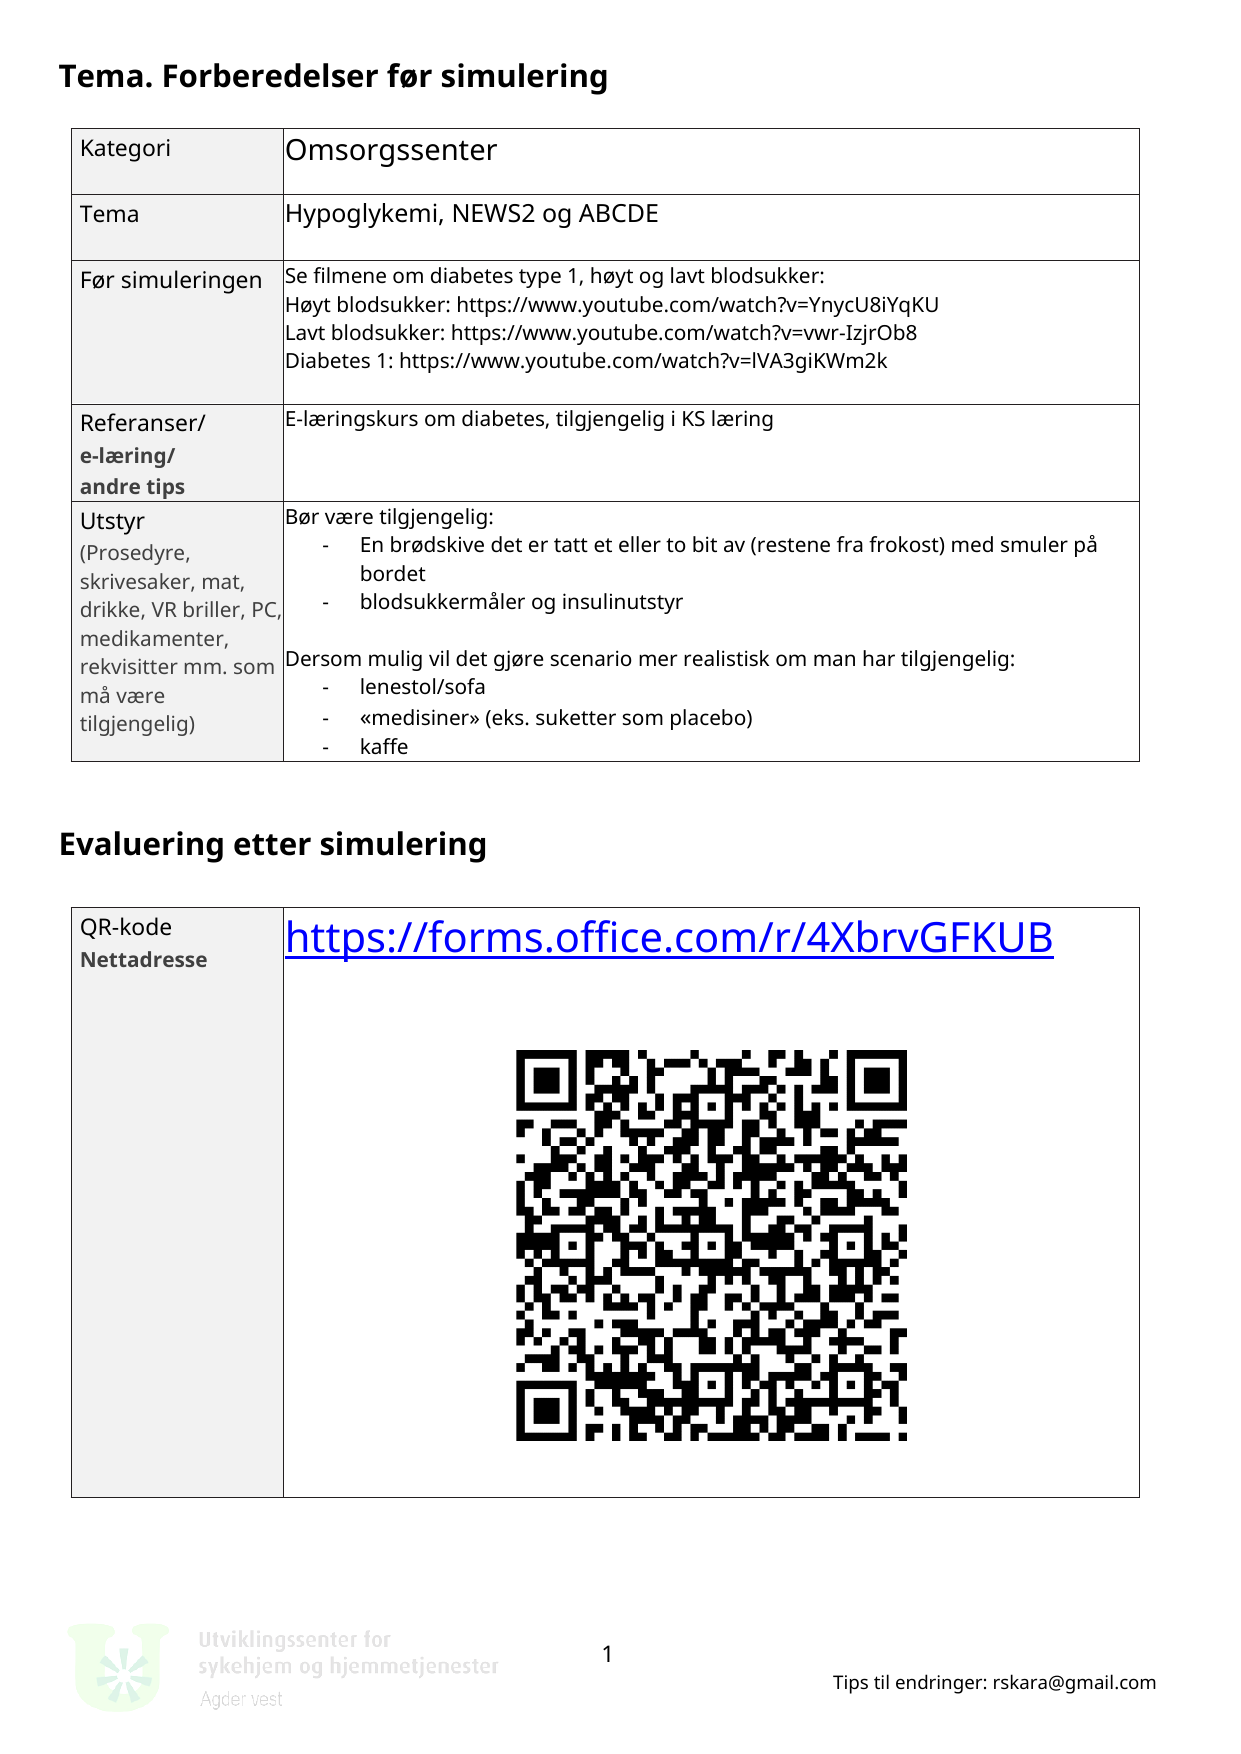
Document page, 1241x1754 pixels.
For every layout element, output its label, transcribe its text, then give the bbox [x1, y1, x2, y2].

table_header Omsorgssenter [284, 129, 1139, 194]
table_cell Se filmene om diabetes type 1, høyt og lavt blodsukker: Høyt blodsukker: https://www.youtube.com/watch?v=YnycU8iYqKU Lavt blodsukker: https://www.youtube.com/watch?v=vwr-IzjrOb8 Diabetes 1: https://www.youtube.com/watch?v=lVA3giKWm2k [284, 261, 1139, 403]
table_cell [72, 195, 283, 260]
table_cell Hypoglykemi, NEWS2 og ABCDE [284, 195, 1139, 260]
picture [516, 1050, 907, 1441]
table_cell [72, 405, 283, 501]
table_header [72, 129, 283, 194]
table_header [72, 908, 283, 1497]
table_cell [72, 261, 283, 403]
table_cell E-læringskurs om diabetes, tilgjengelig i KS læring [284, 405, 1139, 501]
table_cell [72, 502, 283, 761]
table_cell Bør være tilgjengelig: En brødskive det er tatt et eller to bit av (restene fra frokost) med smuler på bordet blodsukkermåler og insulinutstyr Dersom mulig vil det gjøre scenario mer realistisk om man har tilgjengelig: lenestol/sofa «medisiner» (eks. suketter som placebo) kaffe [284, 502, 1139, 761]
table_header https://forms.office.com/r/4XbrvGFKUB [284, 908, 1139, 1497]
